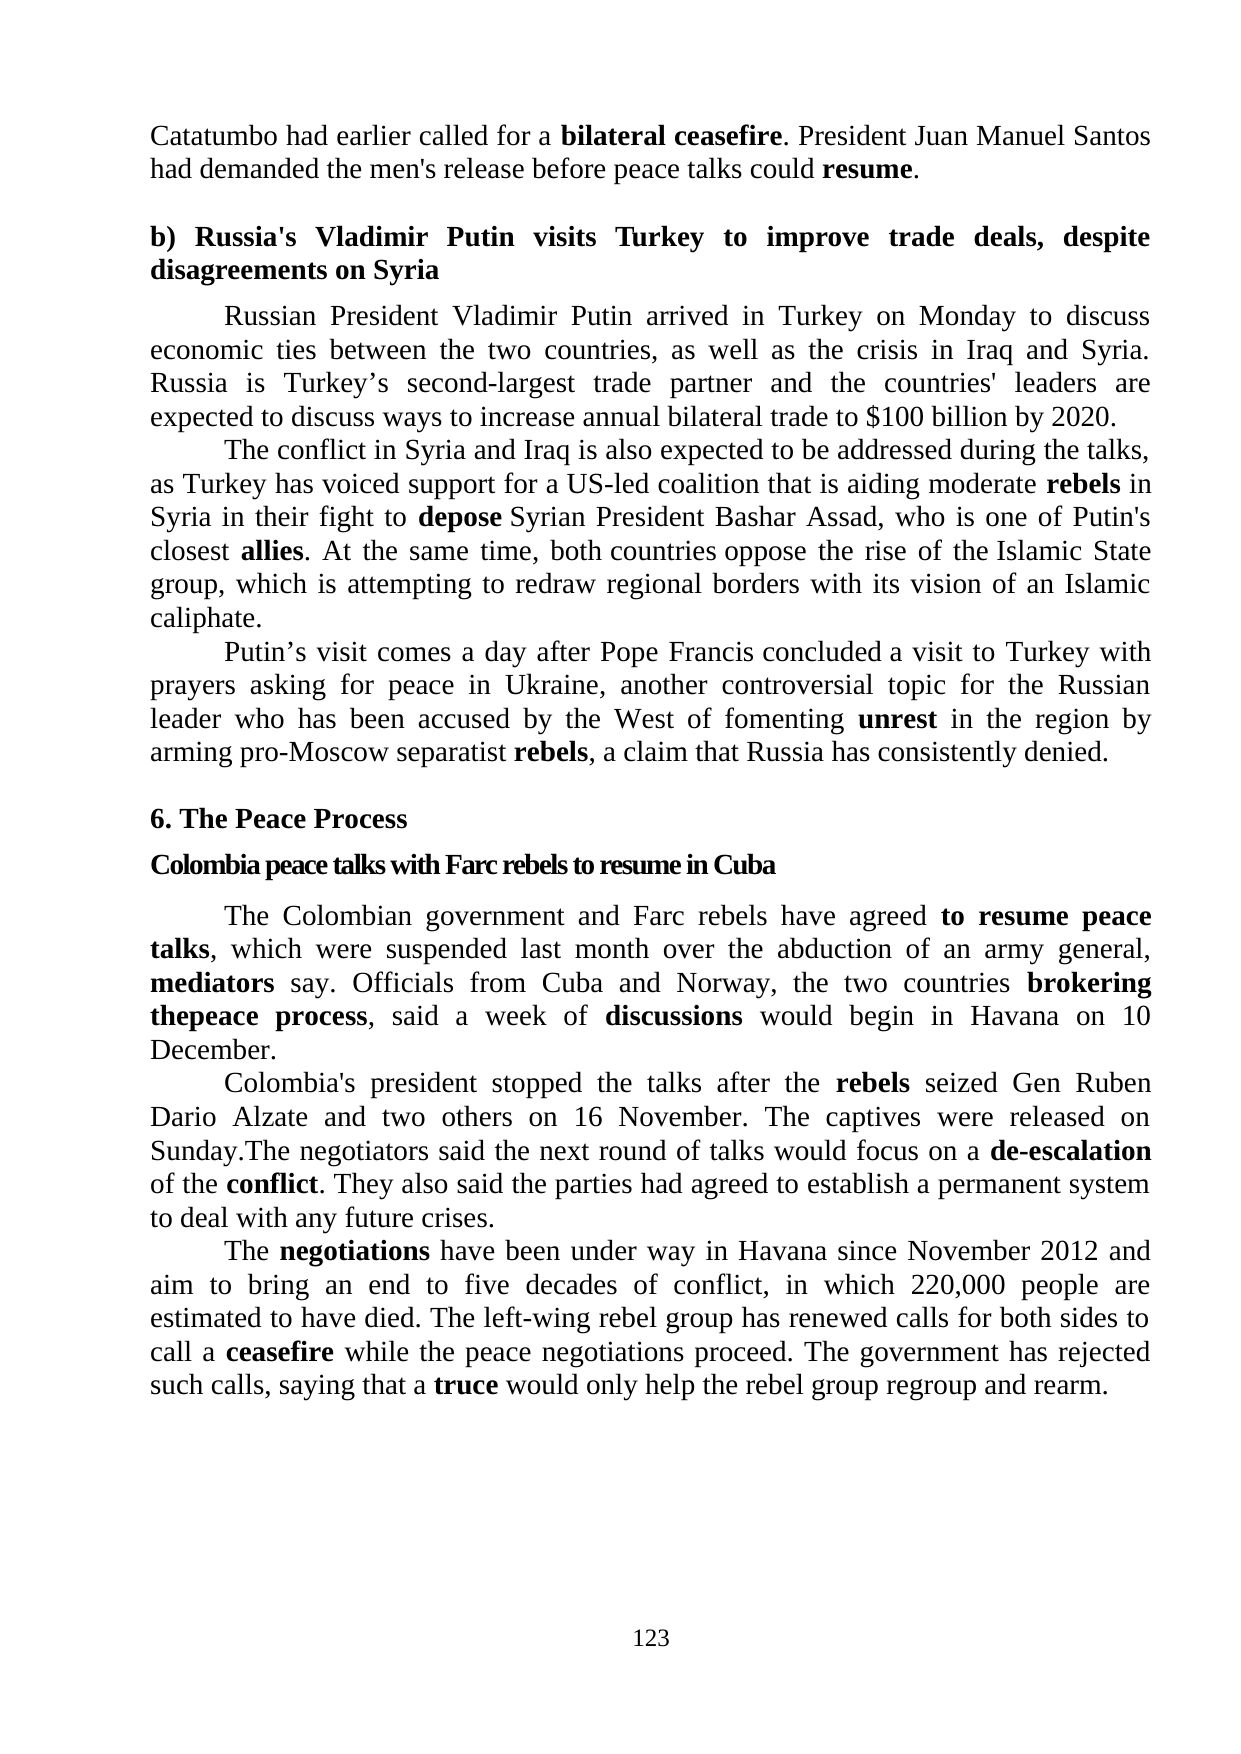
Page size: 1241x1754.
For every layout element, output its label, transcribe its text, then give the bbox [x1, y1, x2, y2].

text The conflict in Syria and Iraq is also expected to be addressed during the talks, as Turkey has voiced support for a US-led coalition that is aiding moderate rebels in Syria in their fight to depose Syrian President Bashar Assad, who is one of Putin's closest allies. At the same time, both countries oppose the rise of the Islamic State group, which is attempting to redraw regional borders with its vision of an Islamic caliphate. [150, 432, 1152, 634]
text Putin’s visit comes a day after Pope Francis concluded a visit to Turkey with prayers asking for peace in Ukraine, another controversial topic for the Russian leader who has been accused by the West of fomenting unrest in the region by arming pro-Moscow separatist rebels, a claim that Russia has consistently denied. [150, 634, 1152, 768]
text Colombia peace talks with Farc rebels to resume in Cuba [150, 847, 1152, 881]
text Colombia's president stopped the talks after the rebels seized Gen Ruben Dario Alzate and two others on 16 November. The captives were released on Sunday.The negotiators said the next round of talks would focus on a de-escalation of the conflict. They also said the parties had agreed to establish a permanent system to deal with any future crises. [150, 1066, 1152, 1233]
text The Colombian government and Farc rebels have agreed to resume peace talks, which were suspended last month over the abduction of an army general, mediators say. Officials from Cuba and Norway, the two countries brokering thepeace process, said a week of discussions would begin in Havana on 10 December. [150, 898, 1152, 1066]
text The negotiations have been under way in Havana since November 2012 and aim to bring an end to five decades of conflict, in which 220,000 people are estimated to have died. The left-wing rebel group has renewed calls for both sides to call a ceasefire while the peace negotiations proceed. The government has rejected such calls, saying that a truce would only help the rebel group regroup and rearm. [150, 1233, 1152, 1401]
text b) Russia's Vladimir Putin visits Turkey to improve trade deals, despite disagreements on Syria [150, 219, 1152, 286]
text 6. The Peace Process [150, 801, 1152, 835]
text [150, 118, 1152, 185]
text Russian President Vladimir Putin arrived in Turkey on Monday to discuss economic ties between the two countries, as well as the crisis in Iraq and Syria. Russia is Turkey’s second-largest trade partner and the countries' leaders are expected to discuss ways to increase annual bilateral trade to $100 billion by 2020. [150, 298, 1152, 432]
